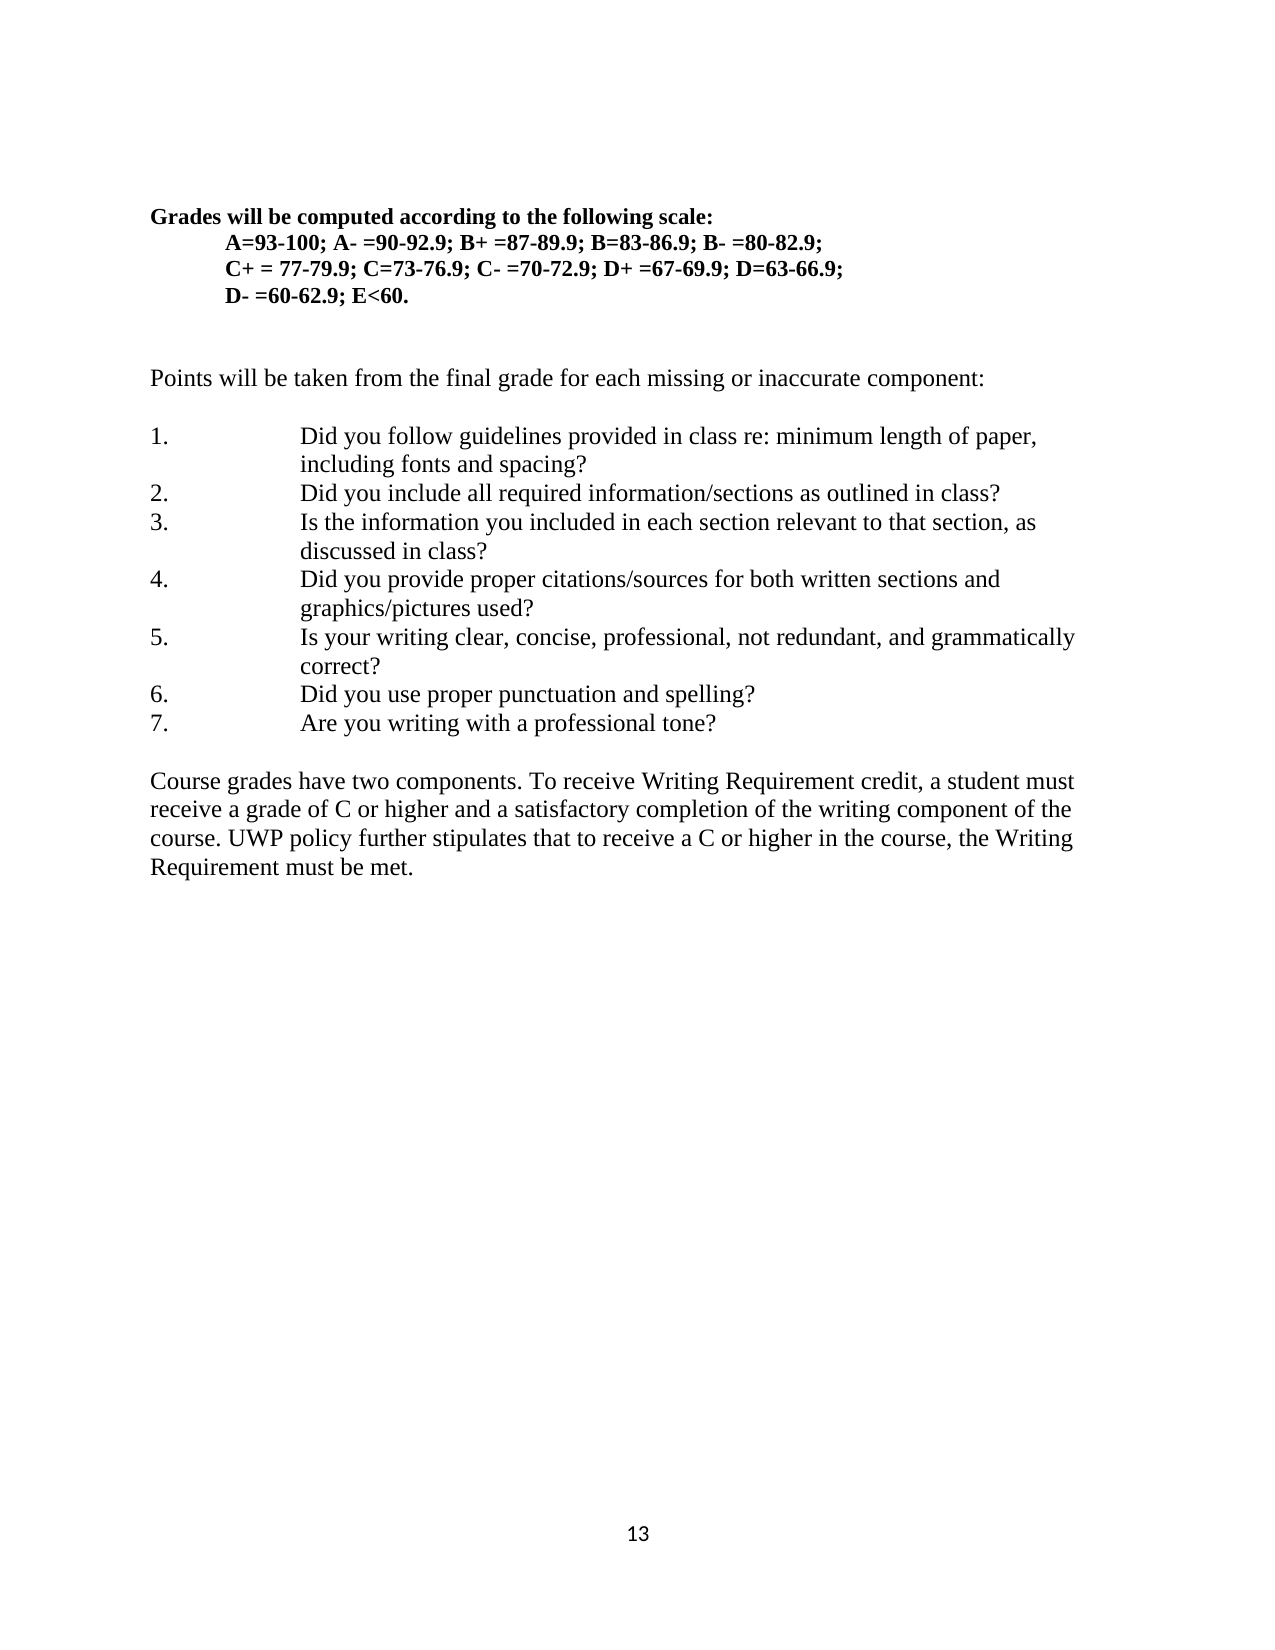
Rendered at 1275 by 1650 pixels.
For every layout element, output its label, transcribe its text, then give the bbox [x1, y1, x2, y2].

text 3. Is the information you included in each section relevant to that section, as discussed in class? [150, 507, 1125, 564]
text 6. Did you use proper punctuation and spelling? [150, 679, 1125, 708]
text 1. Did you follow guidelines provided in class re: minimum length of paper, including fonts and spacing? [150, 421, 1125, 478]
text 7. Are you writing with a professional tone? [150, 708, 1125, 737]
text Points will be taken from the final grade for each missing or inaccurate component: [150, 363, 1125, 392]
text C+ = 77-79.9; C=73-76.9; C- =70-72.9; D+ =67-69.9; D=63-66.9; [225, 255, 1125, 282]
text 5. Is your writing clear, concise, professional, not redundant, and grammatically correct? [150, 622, 1125, 679]
text D- =60-62.9; E<60. [225, 282, 1125, 308]
text 4. Did you provide proper citations/sources for both written sections and graphics/pictures used? [150, 564, 1125, 622]
text 2. Did you include all required information/sections as outlined in class? [150, 478, 1125, 507]
text A=93-100; A- =90-92.9; B+ =87-89.9; B=83-86.9; B- =80-82.9; [225, 229, 1125, 255]
text Course grades have two components. To receive Writing Requirement credit, a student must receive a grade of C or higher and a satisfactory completion of the writing component of the course. UWP policy further stipulates that to receive a C or higher in the course, the Writing Requirement must be met. [150, 766, 1125, 881]
text Grades will be computed according to the following scale: [150, 203, 1125, 229]
